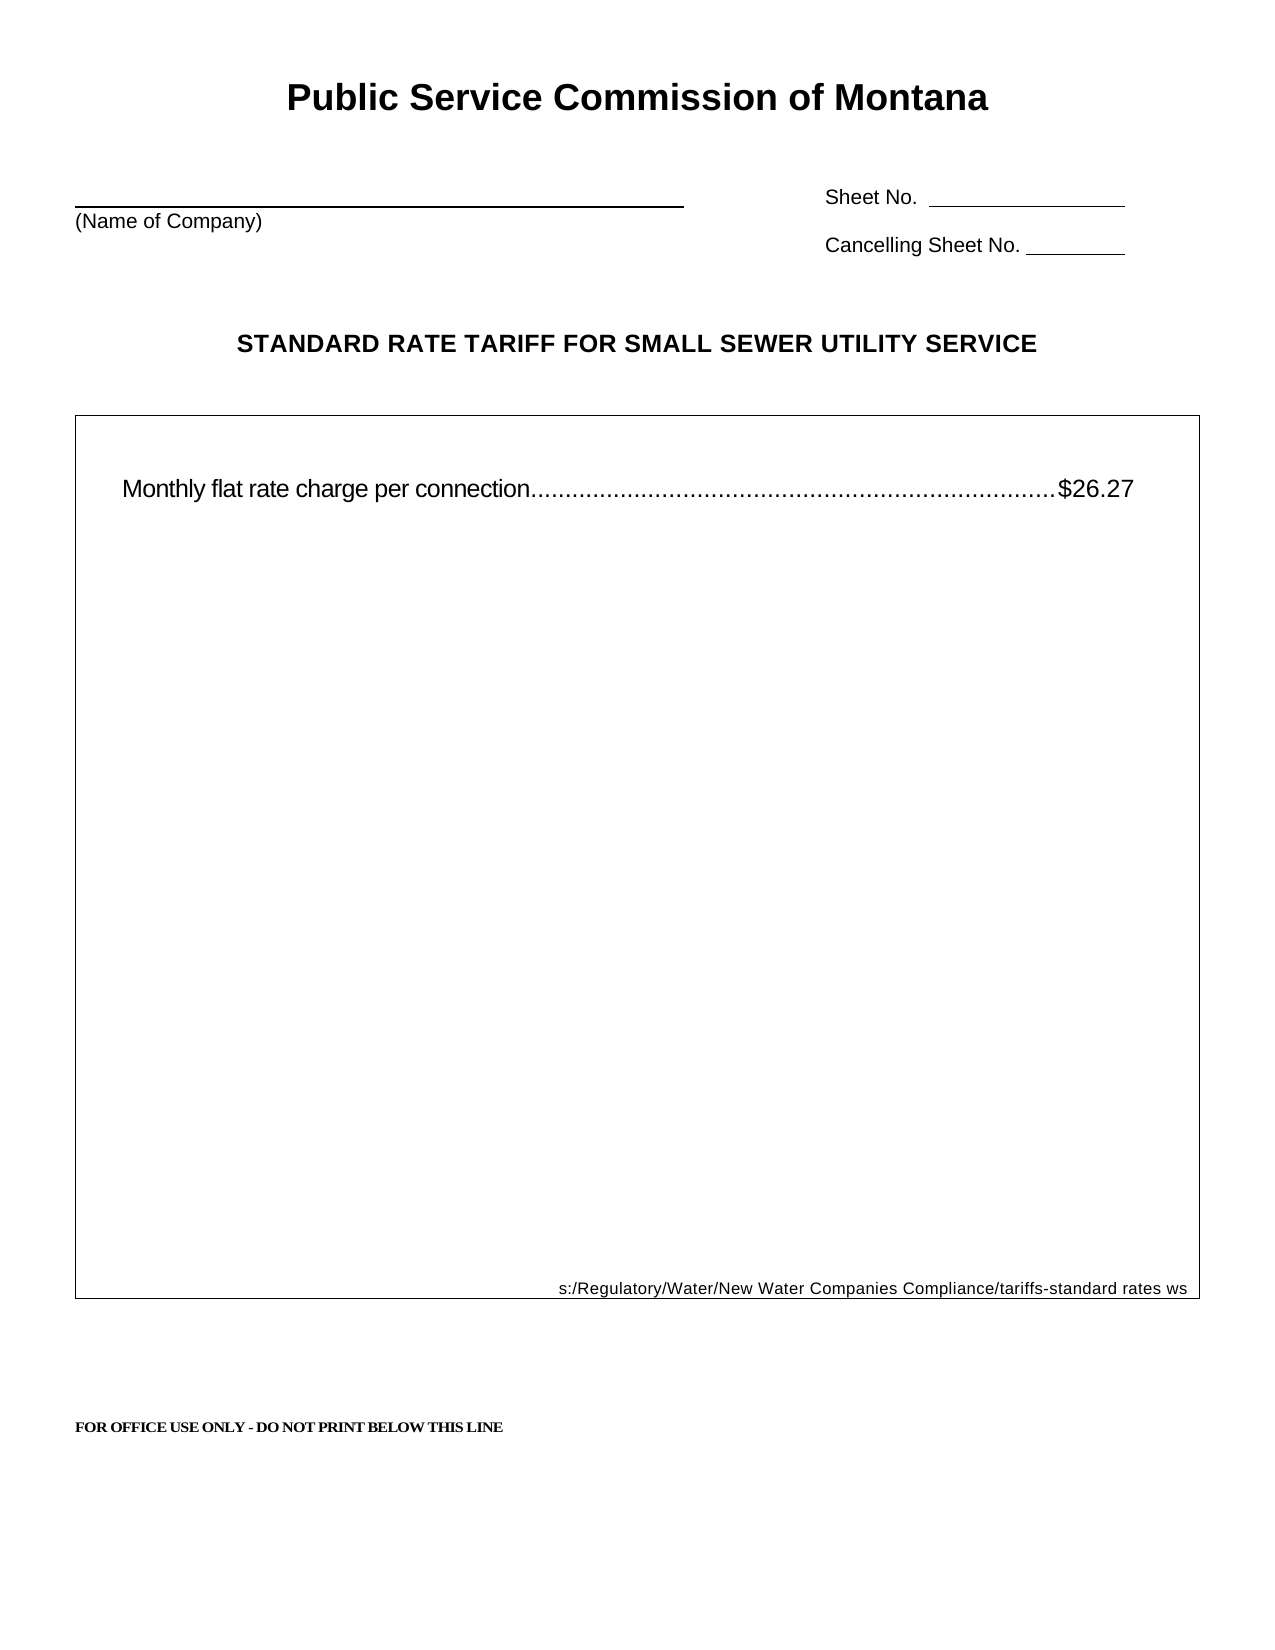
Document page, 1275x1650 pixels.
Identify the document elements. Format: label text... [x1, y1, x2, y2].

text Public Service Commission of Montana [75, 75, 1200, 118]
text Cancelling Sheet No. [75, 233, 1200, 257]
text STANDARD RATE TARIFF FOR SMALL SEWER UTILITY SERVICE [75, 329, 1200, 358]
text (Name of Company) [75, 209, 1200, 233]
text Sheet No. [75, 185, 1200, 209]
text FOR OFFICE USE ONLY - DO NOT PRINT BELOW THIS LINE [75, 1419, 1200, 1436]
table_header Monthly flat rate charge per connection $26.27 s:/Regulatory/Water/New Water Companies Compliance/tariffs-standard rates ws [76, 416, 1199, 1298]
